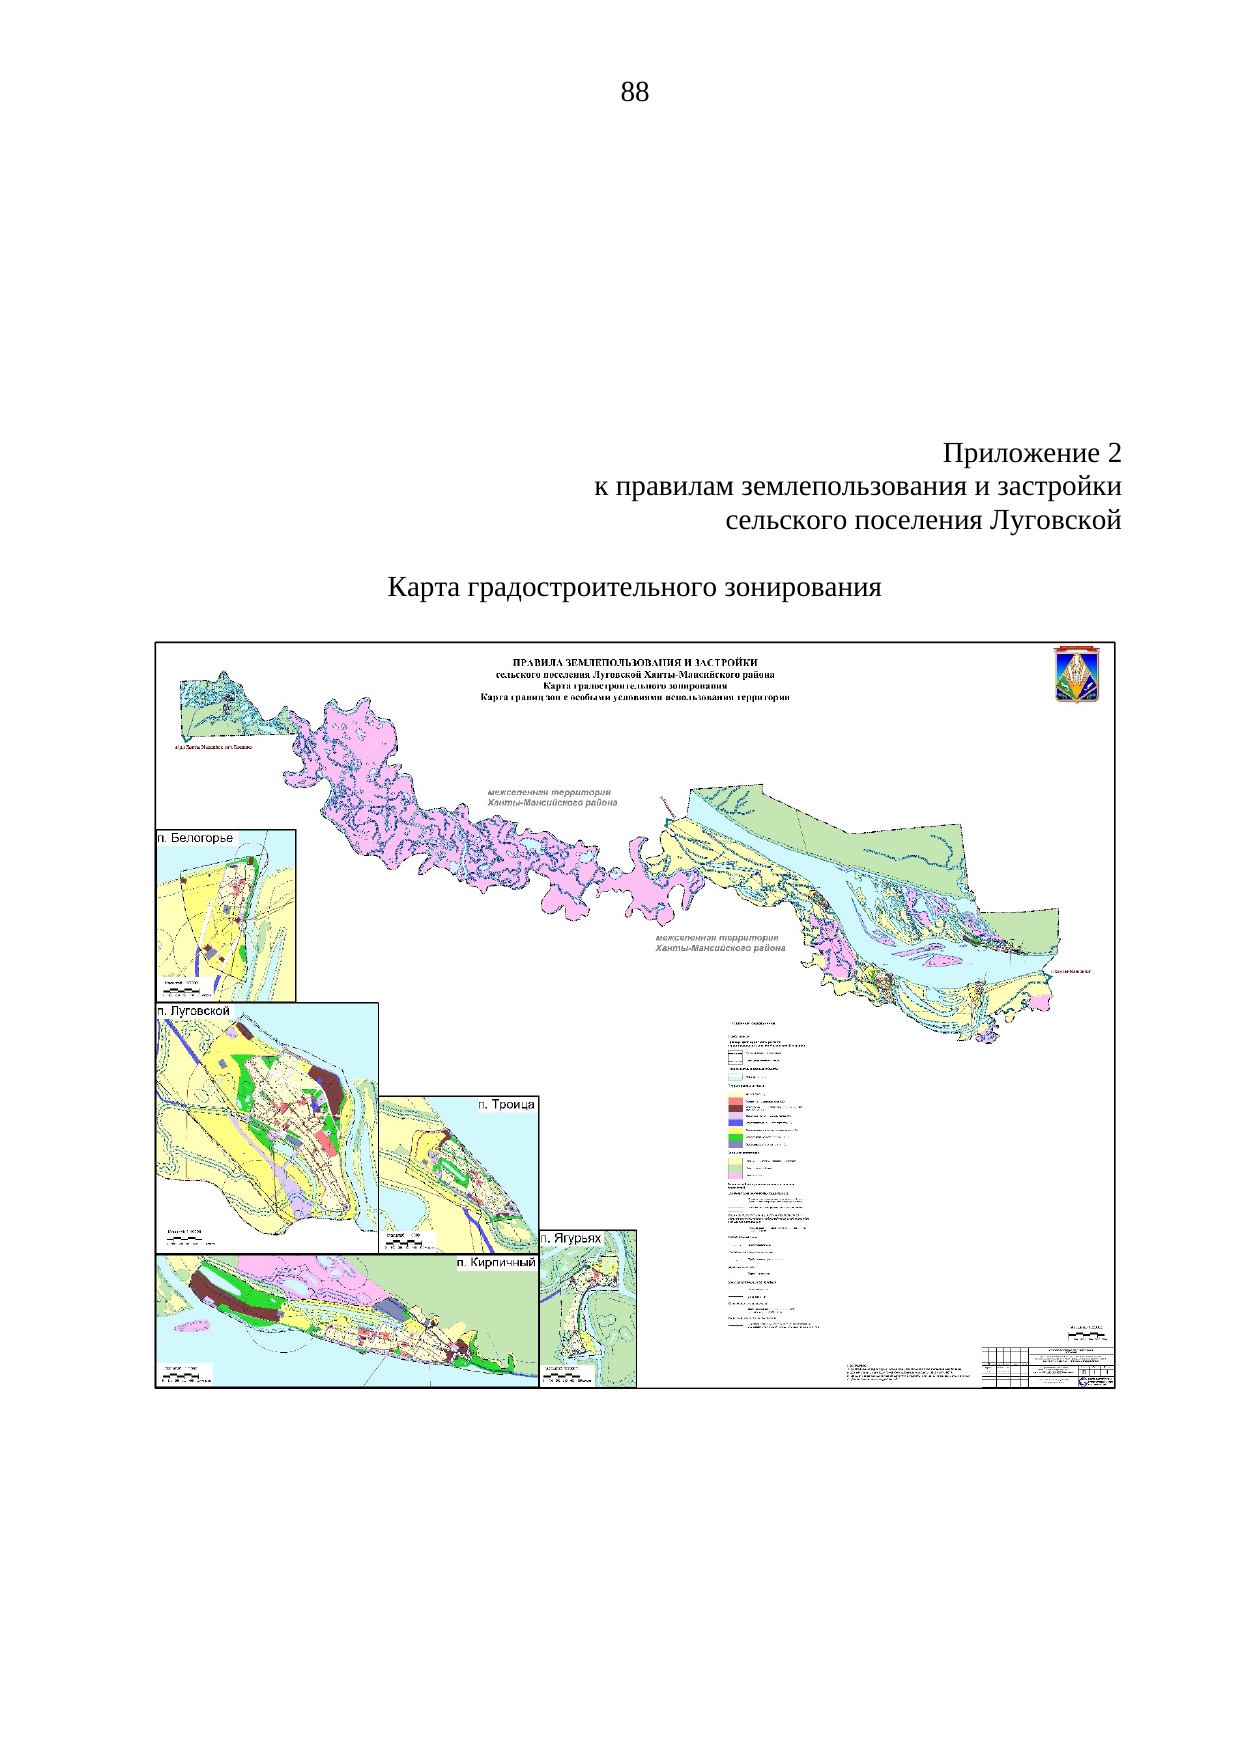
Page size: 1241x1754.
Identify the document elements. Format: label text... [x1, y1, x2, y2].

text сельского поселения Луговской [148, 502, 1122, 535]
text к правилам землепользования и застройки [148, 468, 1122, 502]
picture [148, 636, 1122, 1395]
text Карта градостроительного зонирования [148, 569, 1122, 602]
text Приложение 2 [148, 435, 1122, 468]
